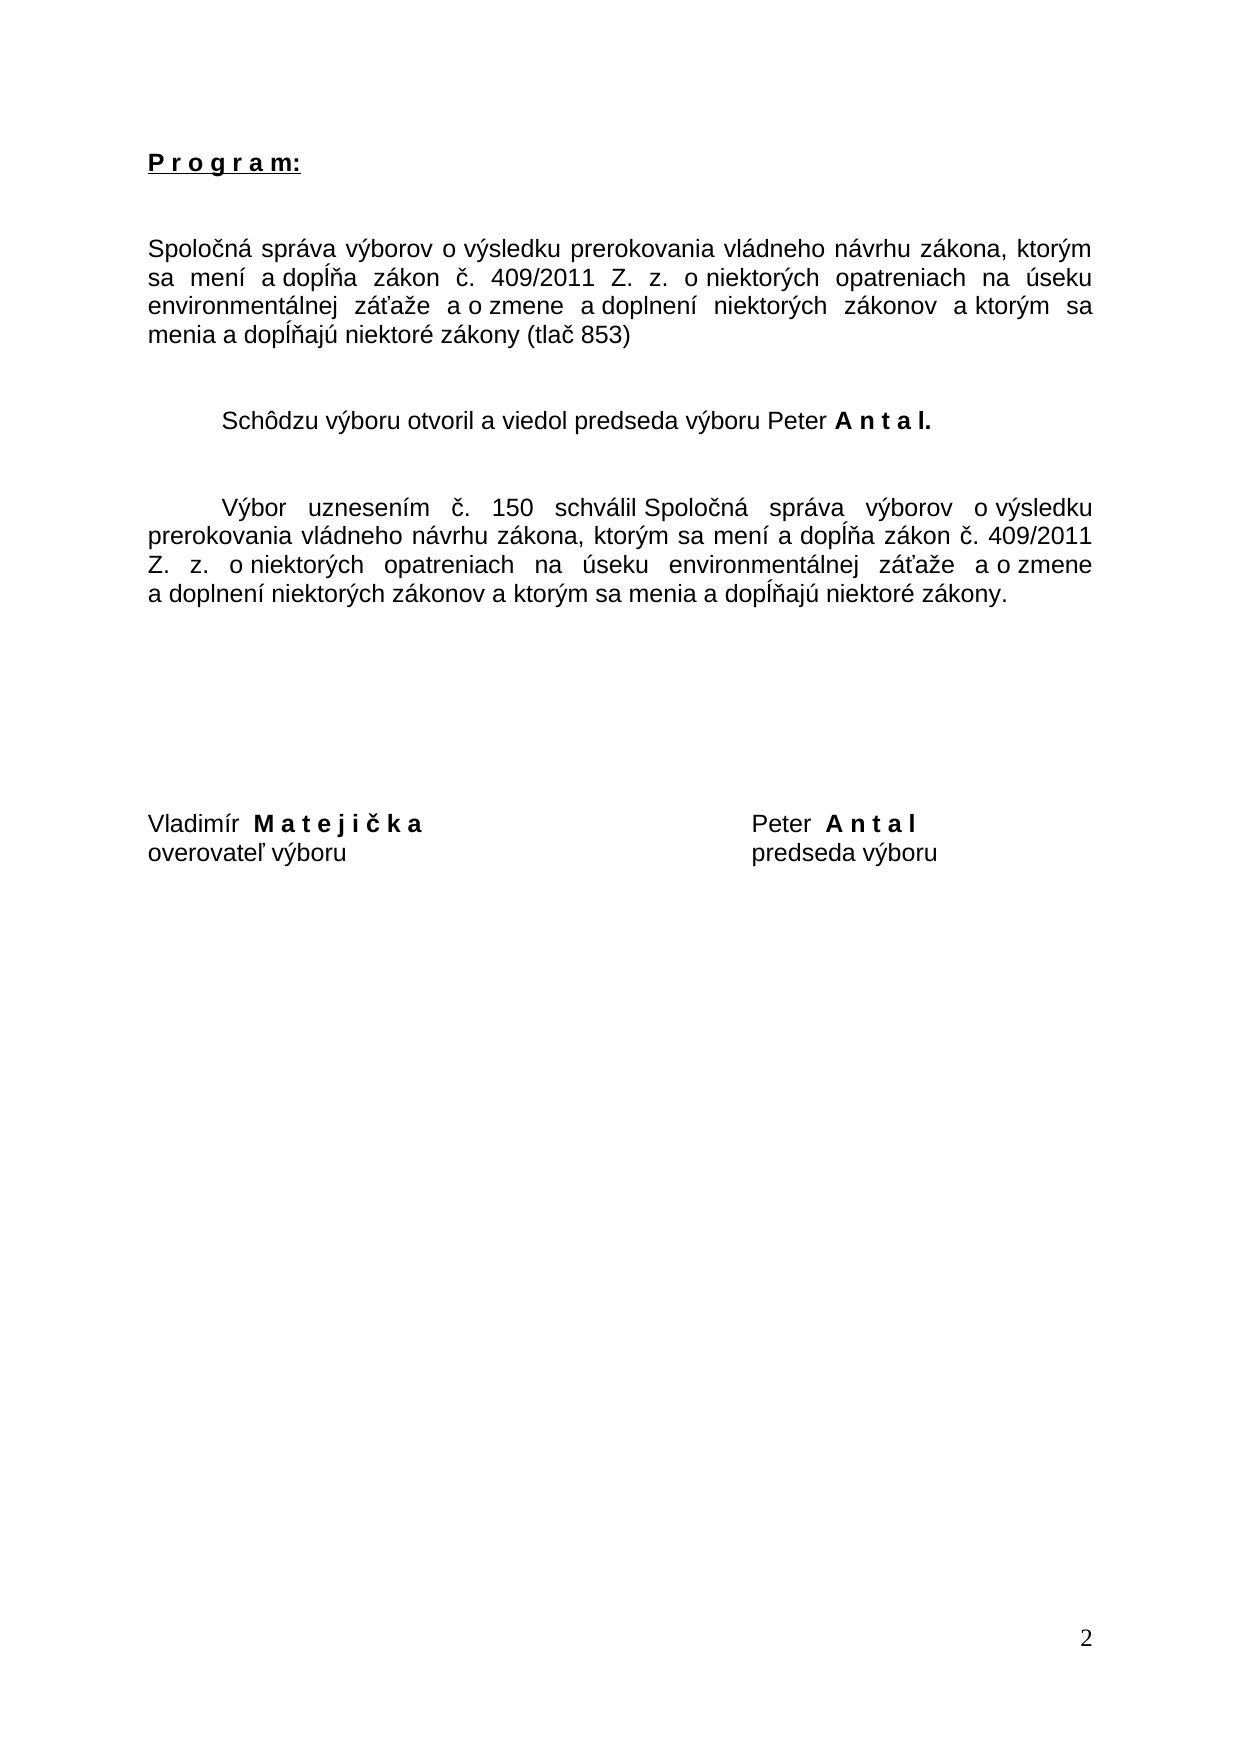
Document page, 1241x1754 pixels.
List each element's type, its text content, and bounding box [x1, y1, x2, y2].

text Výbor uznesením č. 150 schválil Spoločná správa výborov o výsledku prerokovania vládneho návrhu zákona, ktorým sa mení a dopĺňa zákon č. 409/2011 Z. z. o niektorých opatreniach na úseku environmentálnej záťaže a o zmene a doplnení niektorých zákonov a ktorým sa menia a dopĺňajú niektoré zákony. [148, 493, 1093, 608]
text Schôdzu výboru otvoril a viedol predseda výboru Peter A n t a l. [148, 406, 1093, 435]
text Spoločná správa výborov o výsledku prerokovania vládneho návrhu zákona, ktorým sa mení a dopĺňa zákon č. 409/2011 Z. z. o niektorých opatreniach na úseku environmentálnej záťaže a o zmene a doplnení niektorých zákonov a ktorým sa menia a dopĺňajú niektoré zákony (tlač 853) [148, 234, 1093, 349]
text Vladimír M a t e j i č k a Peter A n t a l [148, 809, 1093, 838]
text overovateľ výboru predseda výboru [148, 838, 1093, 866]
text P r o g r a m: [148, 148, 1093, 176]
